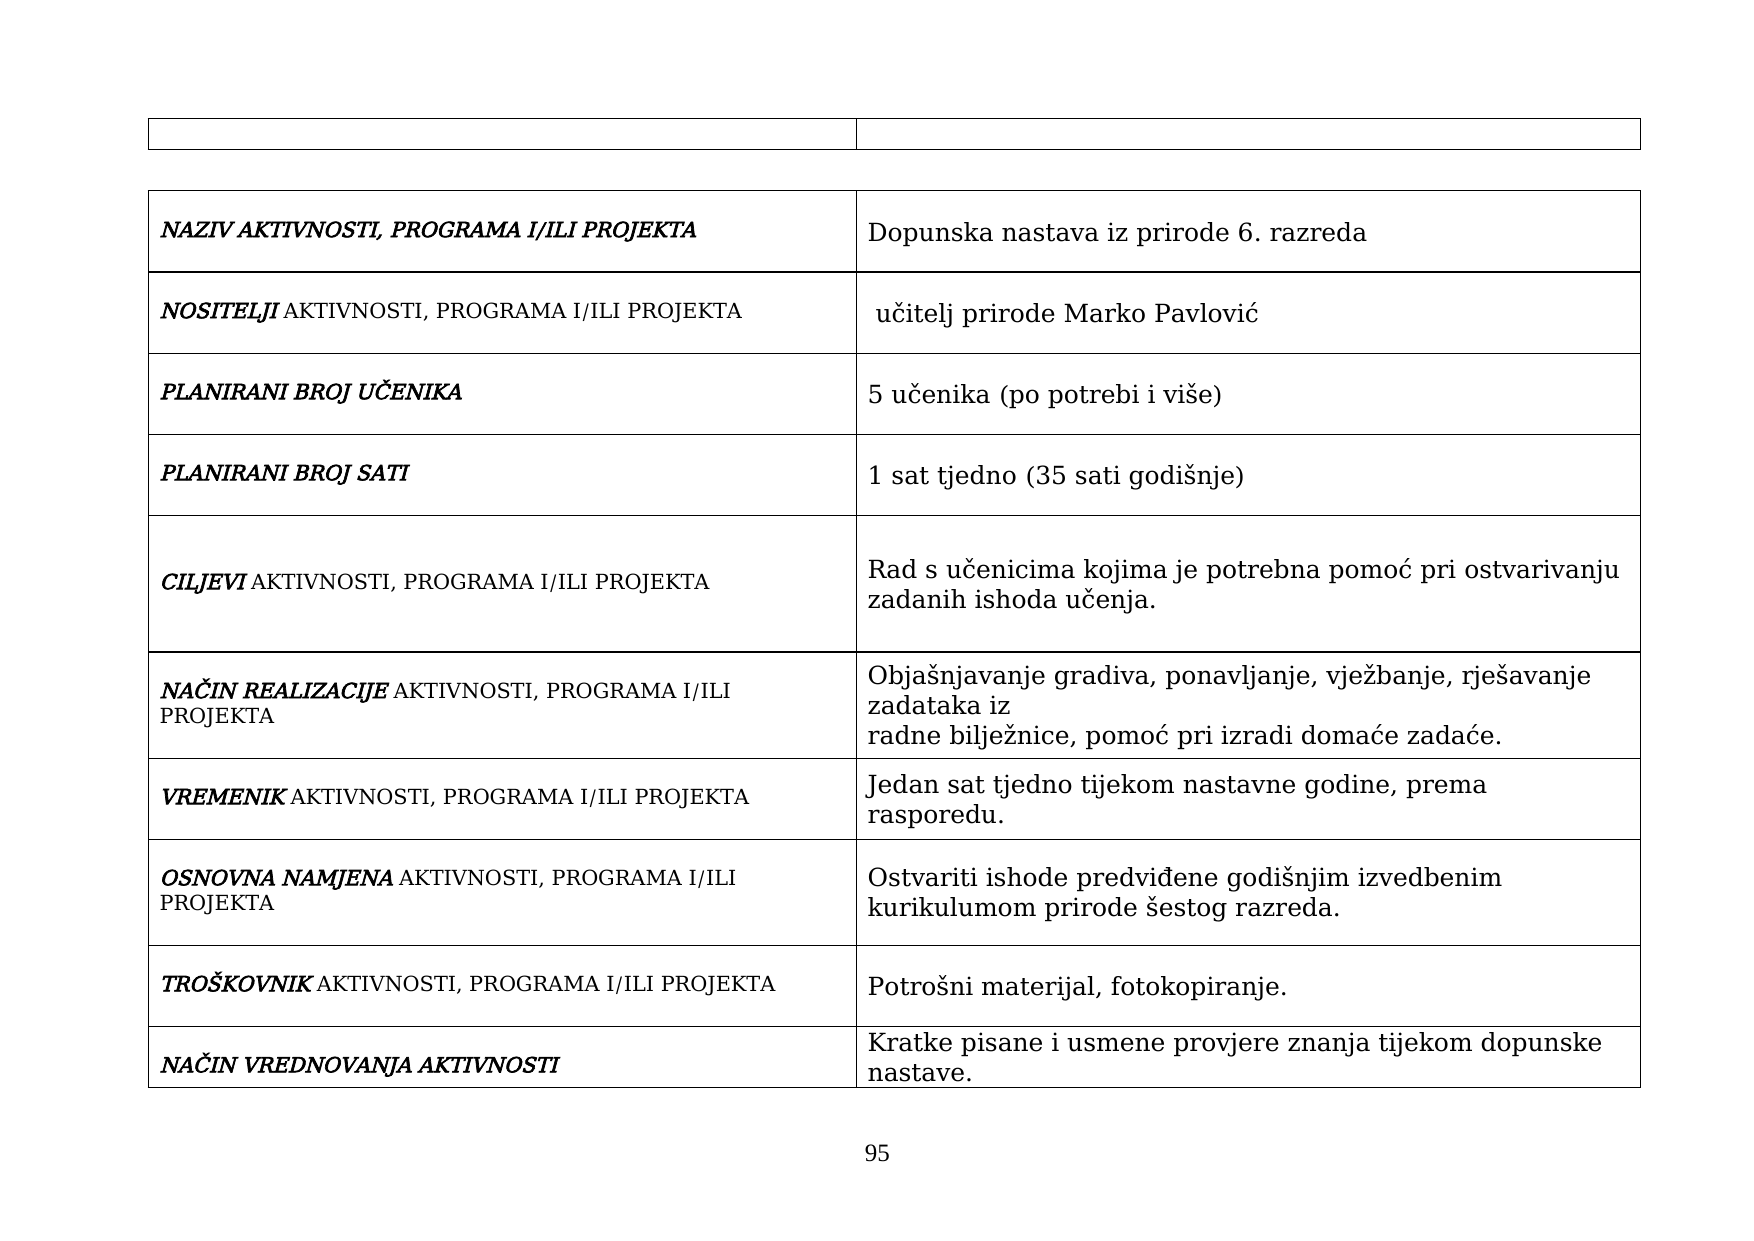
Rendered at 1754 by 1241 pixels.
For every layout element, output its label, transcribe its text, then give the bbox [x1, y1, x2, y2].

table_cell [857, 1027, 1640, 1087]
table_cell Ostvariti ishode predviđene godišnjim izvedbenim kurikulumom prirode šestog razreda. [857, 840, 1640, 944]
table_cell NOSITELJI AKTIVNOSTI, PROGRAMA I/ILI PROJEKTA [149, 273, 856, 352]
table_cell TROŠKOVNIK AKTIVNOSTI, PROGRAMA I/ILI PROJEKTA [149, 946, 856, 1026]
table_header NAZIV AKTIVNOSTI, PROGRAMA I/ILI PROJEKTA [149, 191, 856, 271]
table_cell PLANIRANI BROJ SATI [149, 435, 856, 514]
table_cell VREMENIK AKTIVNOSTI, PROGRAMA I/ILI PROJEKTA [149, 759, 856, 838]
table_cell Rad s učenicima kojima je potrebna pomoć pri ostvarivanju zadanih ishoda učenja. [857, 516, 1640, 651]
table_cell 5 učenika (po potrebi i više) [857, 354, 1640, 433]
table_cell učitelj prirode Marko Pavlović [857, 273, 1640, 352]
table_cell OSNOVNA NAMJENA AKTIVNOSTI, PROGRAMA I/ILI PROJEKTA [149, 840, 856, 944]
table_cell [149, 119, 856, 149]
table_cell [149, 1027, 856, 1087]
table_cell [857, 119, 1640, 149]
table_cell Objašnjavanje gradiva, ponavljanje, vježbanje, rješavanje zadataka iz radne bilježnice, pomoć pri izradi domaće zadaće. [857, 653, 1640, 757]
table_cell PLANIRANI BROJ UČENIKA [149, 354, 856, 433]
table_cell CILJEVI AKTIVNOSTI, PROGRAMA I/ILI PROJEKTA [149, 516, 856, 651]
table_cell Jedan sat tjedno tijekom nastavne godine, prema rasporedu. [857, 759, 1640, 838]
table_cell NAČIN REALIZACIJE AKTIVNOSTI, PROGRAMA I/ILI PROJEKTA [149, 653, 856, 757]
table_cell Potrošni materijal, fotokopiranje. [857, 946, 1640, 1026]
table_header Dopunska nastava iz prirode 6. razreda [857, 191, 1640, 271]
table_cell 1 sat tjedno (35 sati godišnje) [857, 435, 1640, 514]
